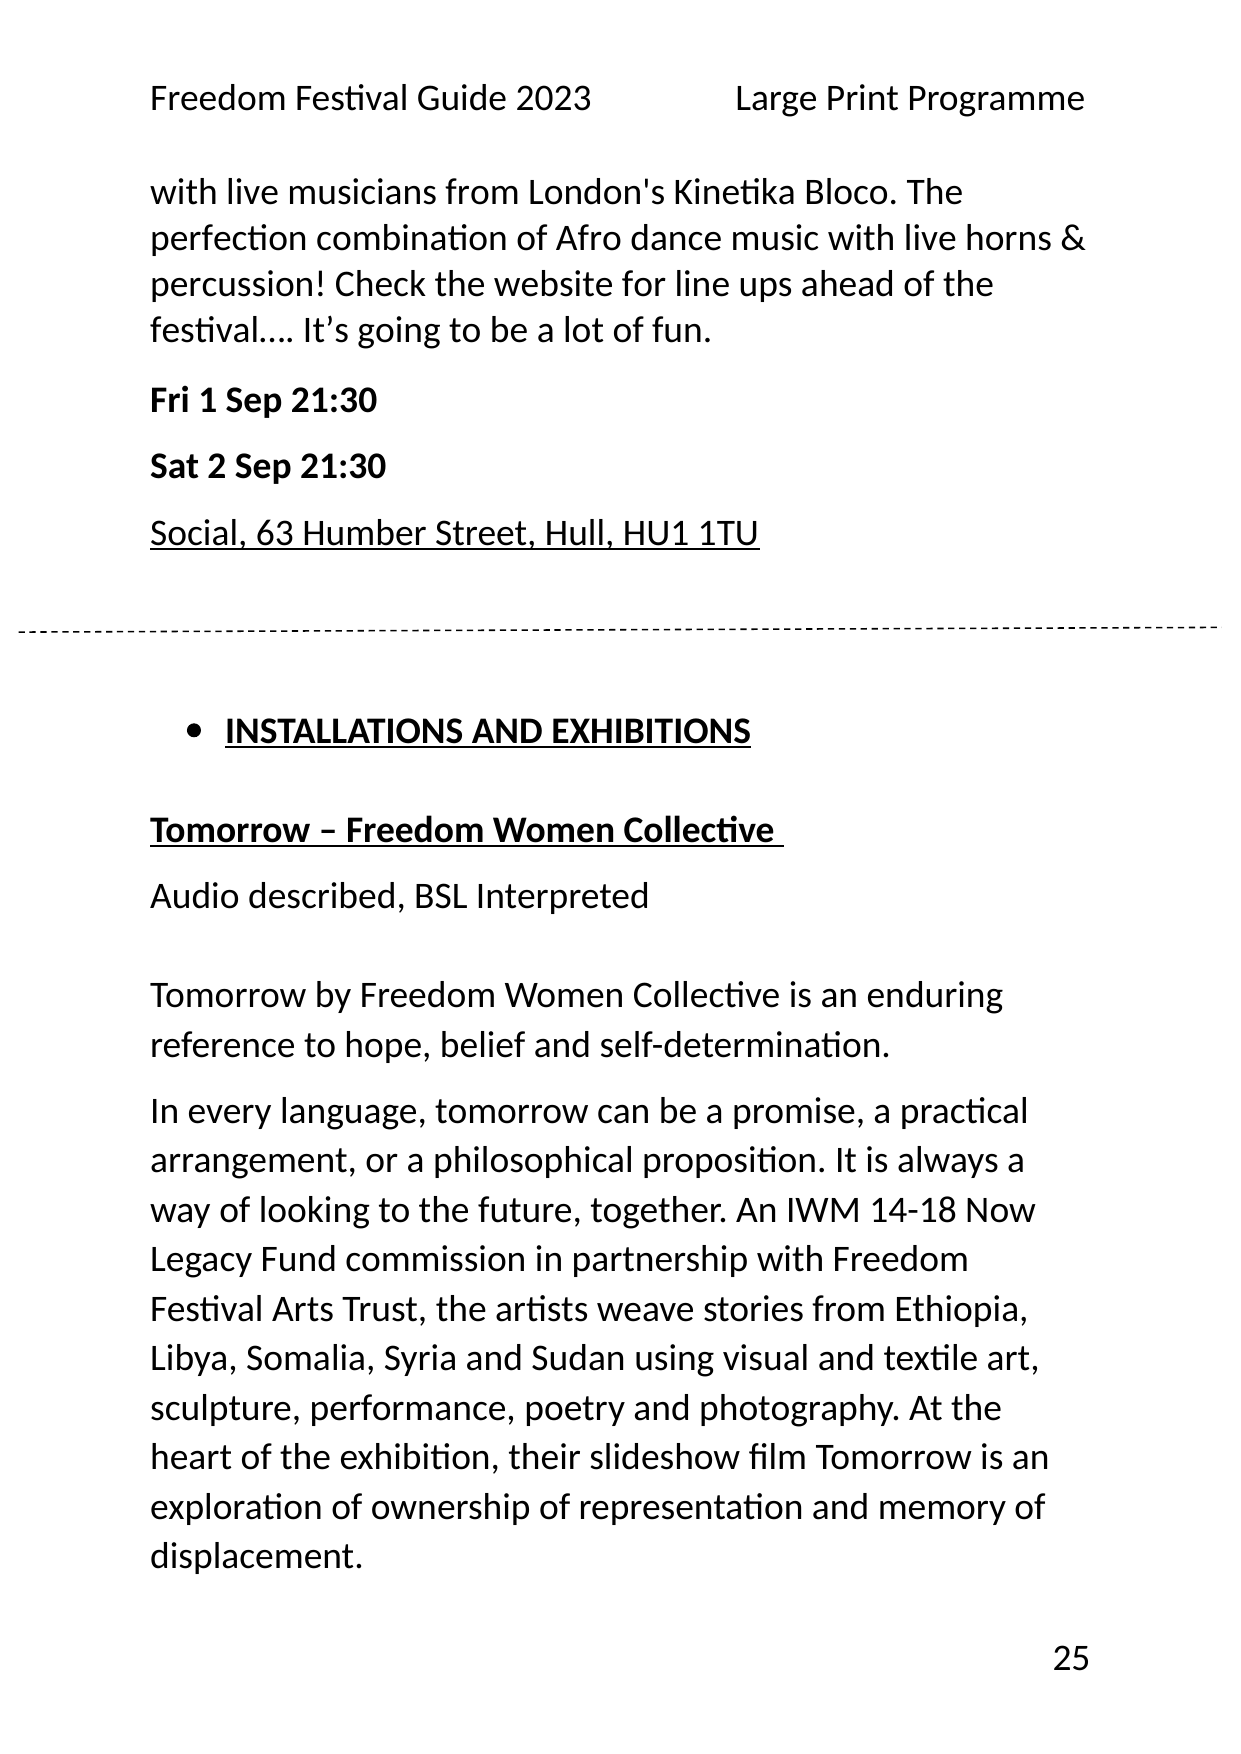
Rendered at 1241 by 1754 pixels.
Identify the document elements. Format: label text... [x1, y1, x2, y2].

text Social, 63 Humber Street, Hull, HU1 1TU [150, 509, 1090, 554]
text Sat 2 Sep 21:30 [150, 442, 1090, 488]
text Tomorrow by Freedom Women Collective is an enduring reference to hope, belief and self-determination. [150, 971, 1090, 1066]
list INSTALLATIONS AND EXHIBITIONS [187, 707, 1090, 753]
text Audio described, BSL Interpreted [150, 872, 1090, 918]
text Fri 1 Sep 21:30 [150, 376, 1090, 422]
text In every language, tomorrow can be a promise, a practical arrangement, or a philosophical proposition. It is always a way of looking to the future, together. An IWM 14-18 Now Legacy Fund commission in partnership with Freedom Festival Arts Trust, the artists weave stories from Ethiopia, Libya, Somalia, Syria and Sudan using visual and textile art, sculpture, performance, poetry and photography. At the heart of the exhibition, their slideshow film Tomorrow is an exploration of ownership of representation and memory of displacement. [150, 1087, 1090, 1578]
text Tomorrow – Freedom Women Collective [150, 806, 1090, 852]
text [150, 168, 1090, 351]
